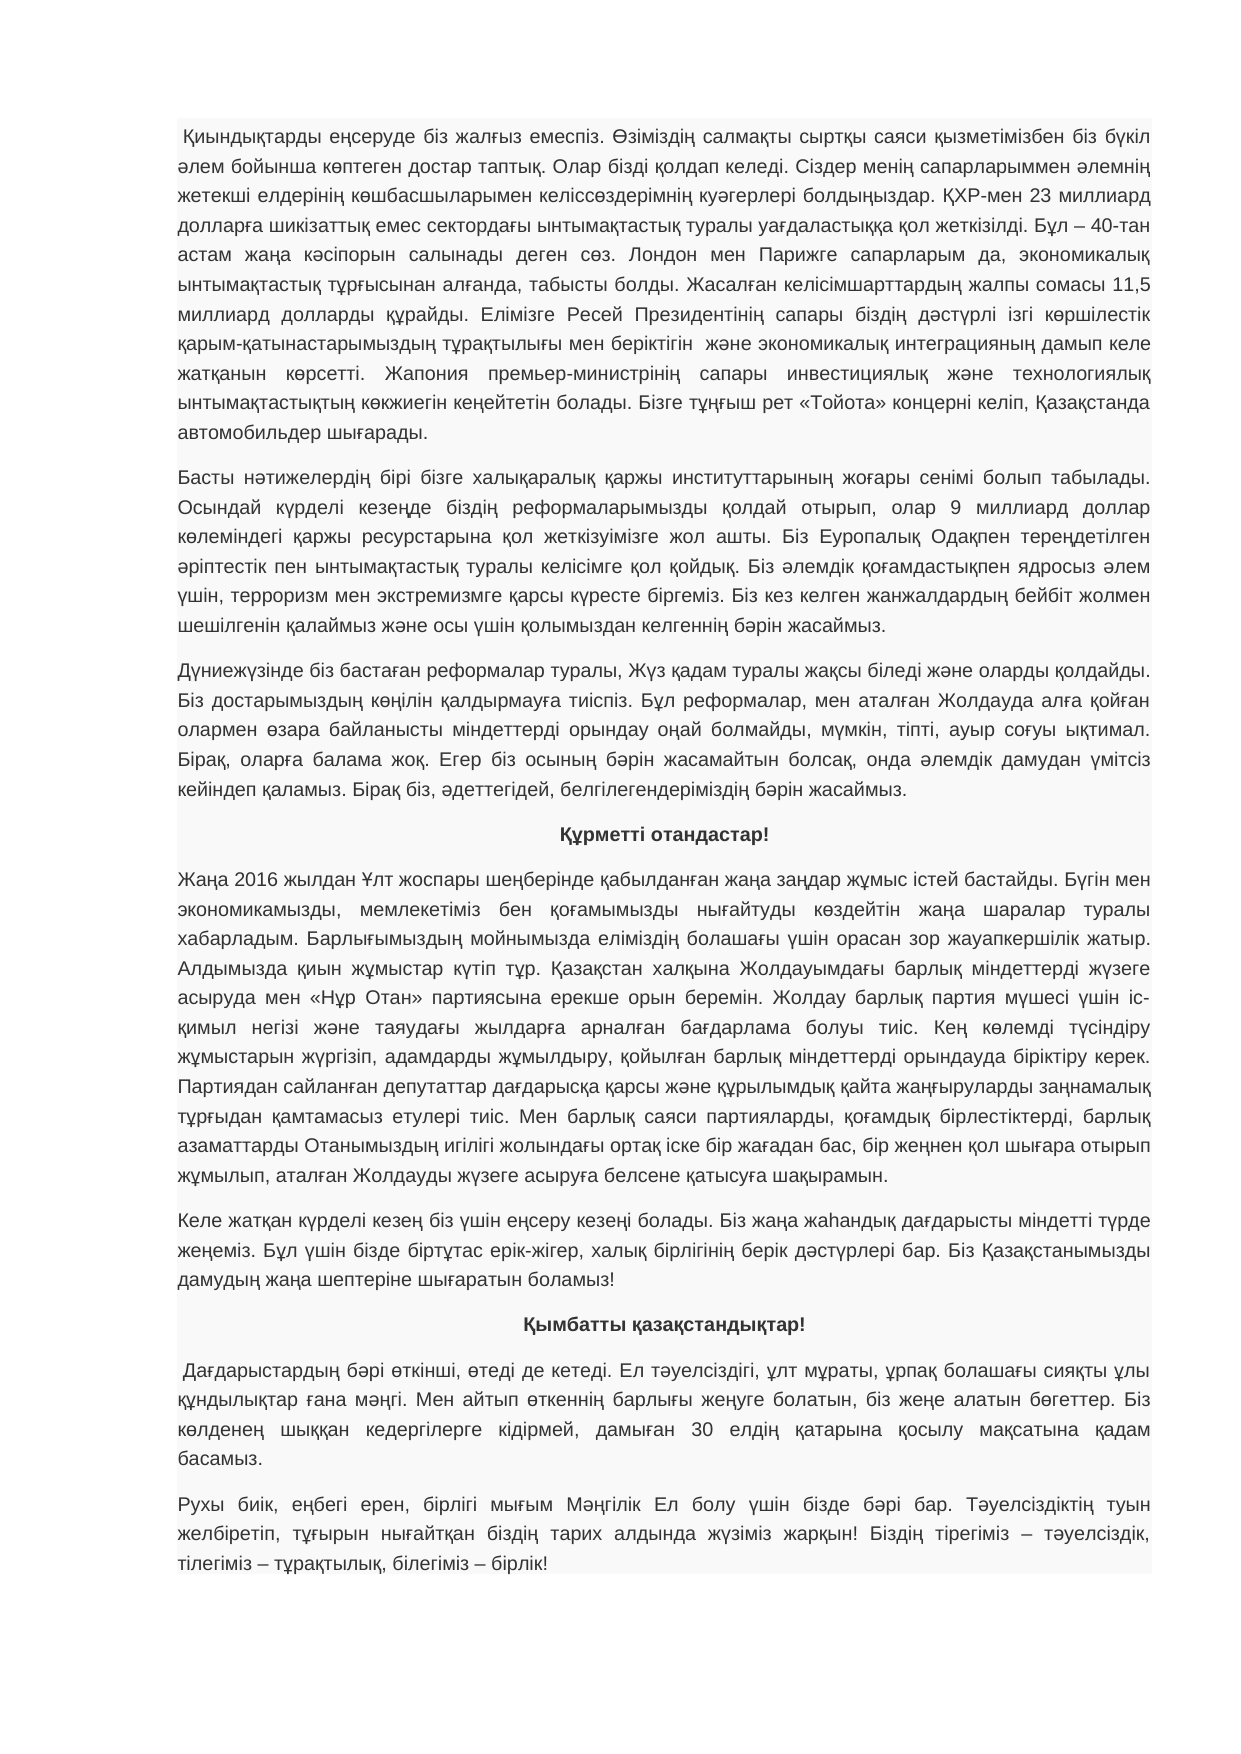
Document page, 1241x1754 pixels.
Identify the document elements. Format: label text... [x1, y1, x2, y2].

text Басты нәтижелердің бірі бізге халықаралық қаржы институттарының жоғары сенімі болып табылады. Осындай күрделі кезеңде біздің реформаларымызды қолдай отырып, олар 9 миллиард доллар көлеміндегі қаржы ресурстарына қол жеткізуімізге жол ашты. Біз Еуропалық Одақпен тереңдетілген әріптестік пен ынтымақтастық туралы келісімге қол қойдық. Біз әлемдік қоғамдастықпен ядросыз әлем үшін, терроризм мен экстремизмге қарсы күресте біргеміз. Біз кез келген жанжалдардың бейбіт жолмен шешілгенін қалаймыз және осы үшін қолымыздан келгеннің бәрін жасаймыз. [177, 459, 1152, 637]
text Қиындықтарды еңсеруде біз жалғыз емеспіз. Өзіміздің салмақты сыртқы саяси қызметімізбен біз бүкіл әлем бойынша көптеген достар таптық. Олар бізді қолдап келеді. Сіздер менің сапарларыммен әлемнің жетекші елдерінің көшбасшыларымен келіссөздерімнің куәгерлері болдыңыздар. ҚХР-мен 23 миллиард долларға шикізаттық емес сектордағы ынтымақтастық туралы уағдаластыққа қол жеткізілді. Бұл – 40-тан астам жаңа кәсіпорын салынады деген сөз. Лондон мен Парижге сапарларым да, экономикалық ынтымақтастық тұрғысынан алғанда, табысты болды. Жасалған келісімшарттардың жалпы сомасы 11,5 миллиард долларды құрайды. Елімізге Ресей Президентінің сапары біздің дәстүрлі ізгі көршілестік қарым-қатынастарымыздың тұрақтылығы мен беріктігін және экономикалық интеграцияның дамып келе жатқанын көрсетті. Жапония премьер-министрінің сапары инвестициялық және технологиялық ынтымақтастықтың көкжиегін кеңейтетін болады. Бізге тұңғыш рет «Тойота» концерні келіп, Қазақстанда автомобильдер шығарады. [177, 118, 1152, 443]
text Құрметті отандастар! [177, 816, 1152, 845]
text Жаңа 2016 жылдан Ұлт жоспары шеңберінде қабылданған жаңа заңдар жұмыс істей бастайды. Бүгін мен экономикамызды, мемлекетіміз бен қоғамымызды нығайтуды көздейтін жаңа шаралар туралы хабарладым. Барлығымыздың мойнымызда еліміздің болашағы үшін орасан зор жауапкершілік жатыр. Алдымызда қиын жұмыстар күтіп тұр. Қазақстан халқына Жолдауымдағы барлық міндеттерді жүзеге асыруда мен «Нұр Отан» партиясына ерекше орын беремін. Жолдау барлық партия мүшесі үшін іс-қимыл негізі және таяудағы жылдарға арналған бағдарлама болуы тиіс. Кең көлемді түсіндіру жұмыстарын жүргізіп, адамдарды жұмылдыру, қойылған барлық міндеттерді орындауда біріктіру керек. Партиядан сайланған депутаттар дағдарысқа қарсы және құрылымдық қайта жаңғыруларды заңнамалық тұрғыдан қамтамасыз етулері тиіс. Мен барлық саяси партияларды, қоғамдық бірлестіктерді, барлық азаматтарды Отанымыздың игілігі жолындағы ортақ іске бір жағадан бас, бір жеңнен қол шығара отырып жұмылып, аталған Жолдауды жүзеге асыруға белсене қатысуға шақырамын. [177, 861, 1152, 1186]
text Келе жатқан күрделі кезең біз үшін еңсеру кезеңі болады. Біз жаңа жаһандық дағдарысты міндетті түрде жеңеміз. Бұл үшін бізде біртұтас ерік-жігер, халық бірлігінің берік дәстүрлері бар. Біз Қазақстанымызды дамудың жаңа шептеріне шығаратын боламыз! [177, 1202, 1152, 1291]
text Дағдарыстардың бәрі өткінші, өтеді де кетеді. Ел тәуелсіздігі, ұлт мұраты, ұрпақ болашағы сияқты ұлы құндылықтар ғана мәңгі. Мен айтып өткеннің барлығы жеңуге болатын, біз жеңе алатын бөгеттер. Біз көлденең шыққан кедергілерге кідірмей, дамыған 30 елдің қатарына қосылу мақсатына қадам басамыз. [177, 1352, 1152, 1470]
text Дүниежүзінде біз бастаған реформалар туралы, Жүз қадам туралы жақсы біледі және оларды қолдайды. Біз достарымыздың көңілін қалдырмауға тиіспіз. Бұл реформалар, мен аталған Жолдауда алға қойған олармен өзара байланысты міндеттерді орындау оңай болмайды, мүмкін, тіпті, ауыр соғуы ықтимал. Бірақ, оларға балама жоқ. Егер біз осының бәрін жасамайтын болсақ, онда әлемдік дамудан үмітсіз кейіндеп қаламыз. Бірақ біз, әдеттегідей, белгілегендеріміздің бәрін жасаймыз. [177, 652, 1152, 800]
text Рухы биік, еңбегі ерен, бірлігі мығым Мәңгілік Ел болу үшін бізде бәрі бар. Тәуелсіздіктің туын желбіретіп, тұғырын нығайтқан біздің тарих алдында жүзіміз жарқын! Біздің тірегіміз – тәуелсіздік, тілегіміз – тұрақтылық, білегіміз – бірлік! [177, 1486, 1152, 1574]
text Қымбатты қазақстандықтар! [177, 1306, 1152, 1336]
